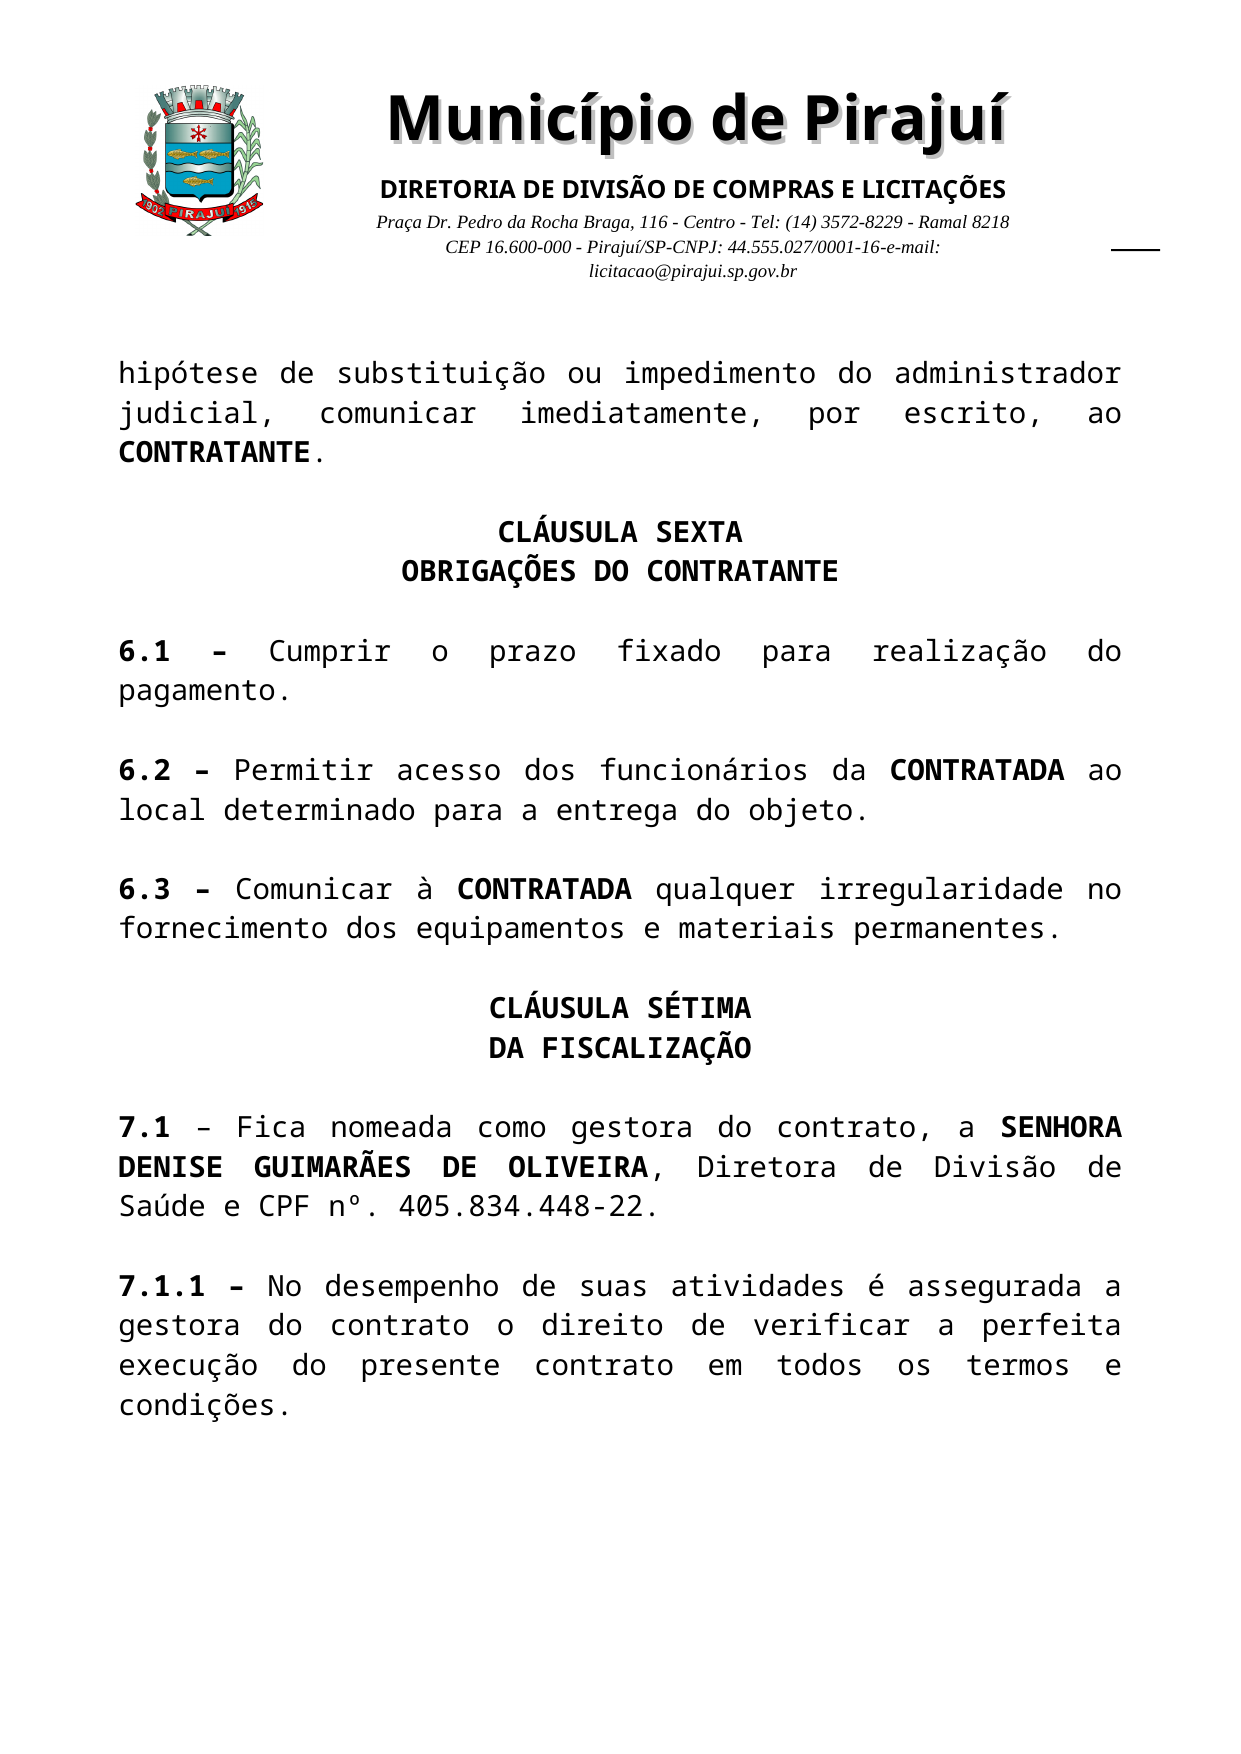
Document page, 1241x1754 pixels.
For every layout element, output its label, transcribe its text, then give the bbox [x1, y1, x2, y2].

text 7.1 – Fica nomeada como gestora do contrato, a SENHORA DENISE GUIMARÃES DE OLIVEIRA, Diretora de Divisão de Saúde e CPF nº. 405.834.448-22. [118, 1106, 1122, 1225]
text DA FISCALIZAÇÃO [118, 1027, 1122, 1067]
picture [135, 85, 264, 236]
text 6.2 – Permitir acesso dos funcionários da CONTRATADA ao local determinado para a entrega do objeto. [118, 749, 1122, 828]
text 6.3 – Comunicar à CONTRATADA qualquer irregularidade no fornecimento dos equipamentos e materiais permanentes. [118, 868, 1122, 947]
text CLÁUSULA SÉTIMA [118, 987, 1122, 1027]
text 6.1 – Cumprir o prazo fixado para realização do pagamento. [118, 630, 1122, 709]
text OBRIGAÇÕES DO CONTRATANTE [118, 551, 1122, 590]
text 7.1.1 – No desempenho de suas atividades é assegurada a gestora do contrato o direito de verificar a perfeita execução do presente contrato em todos os termos e condições. [118, 1265, 1122, 1424]
text CLÁUSULA SEXTA [118, 511, 1122, 551]
